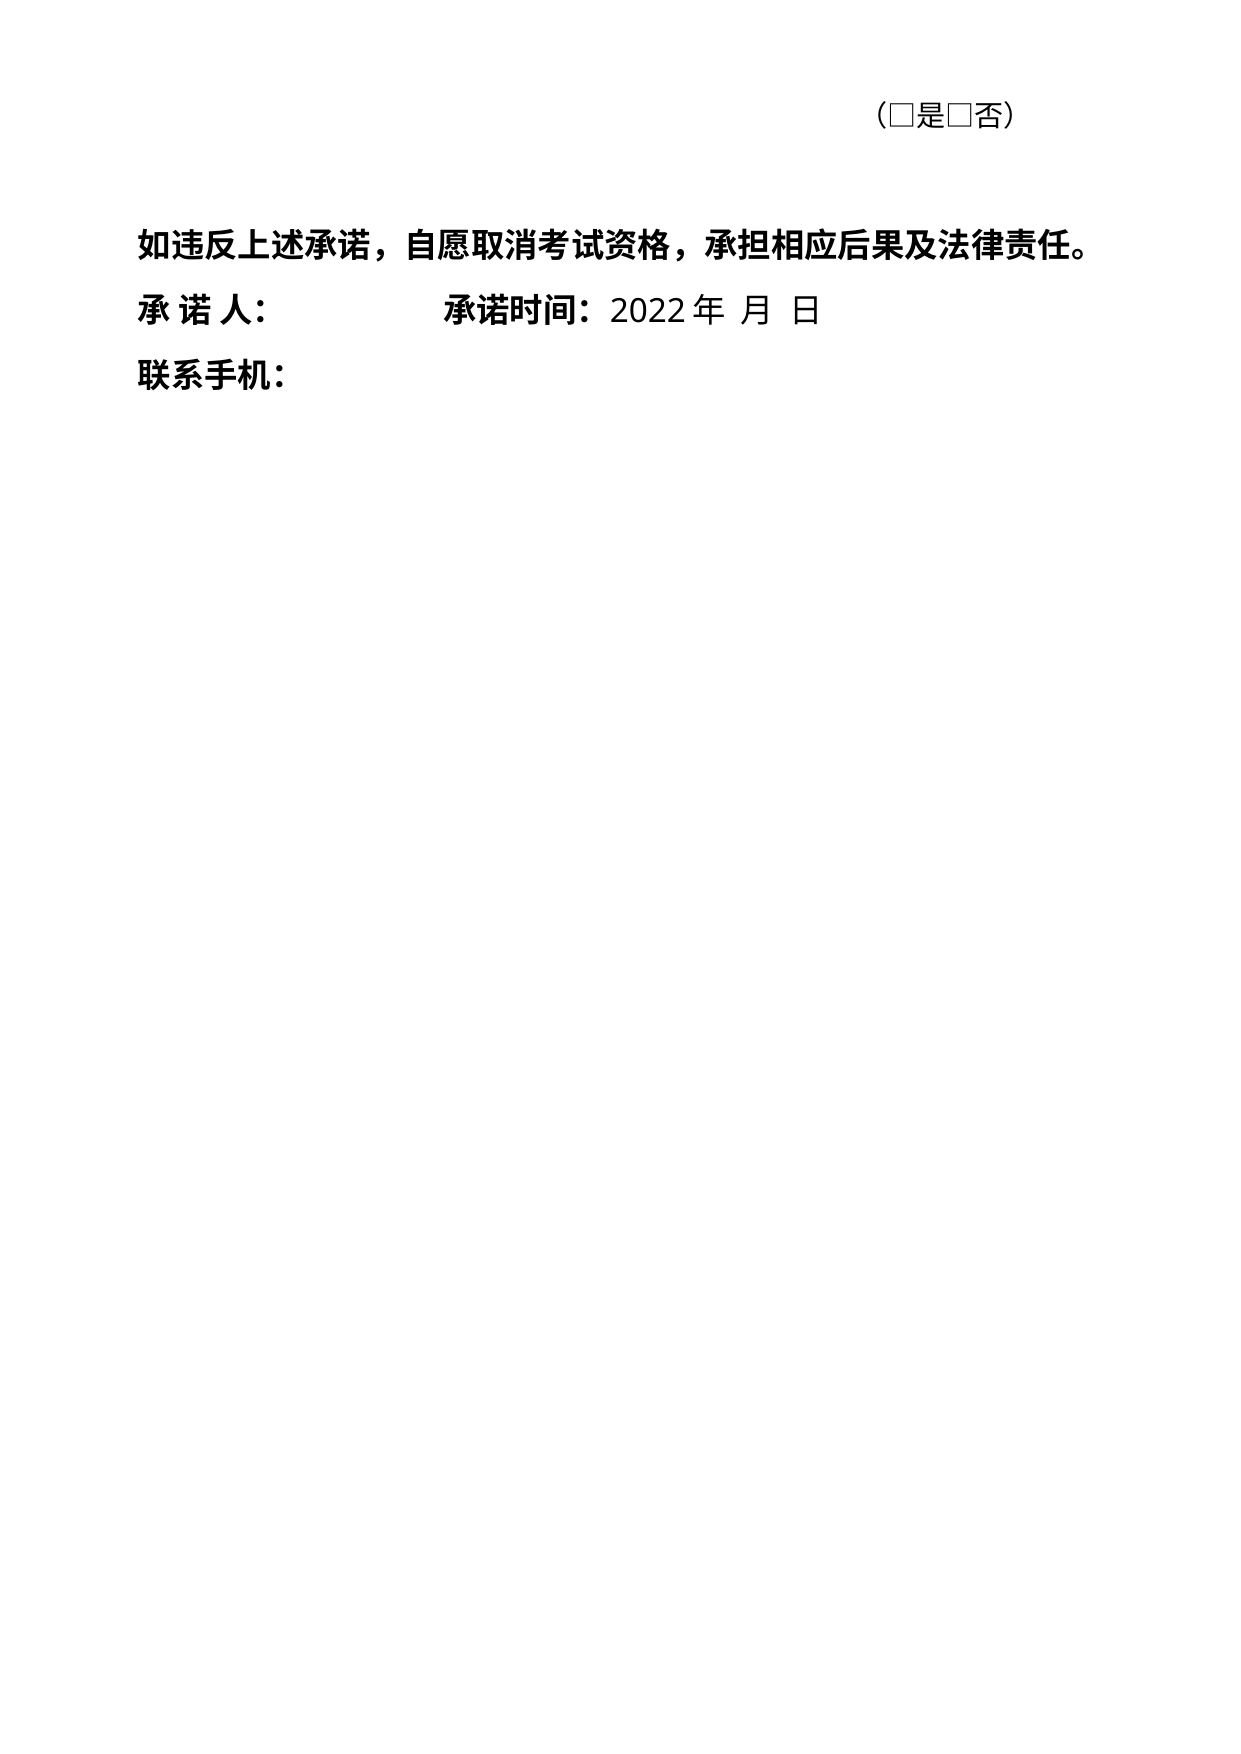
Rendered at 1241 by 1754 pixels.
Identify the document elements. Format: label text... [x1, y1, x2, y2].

text （□是□否） [75, 81, 1165, 146]
text 如违反上述承诺，自愿取消考试资格，承担相应后果及法律责任。 [75, 211, 1165, 276]
text 承 诺 人： 承诺时间：2022年 月 日 [75, 276, 1165, 341]
text 联系手机： [75, 341, 1165, 406]
